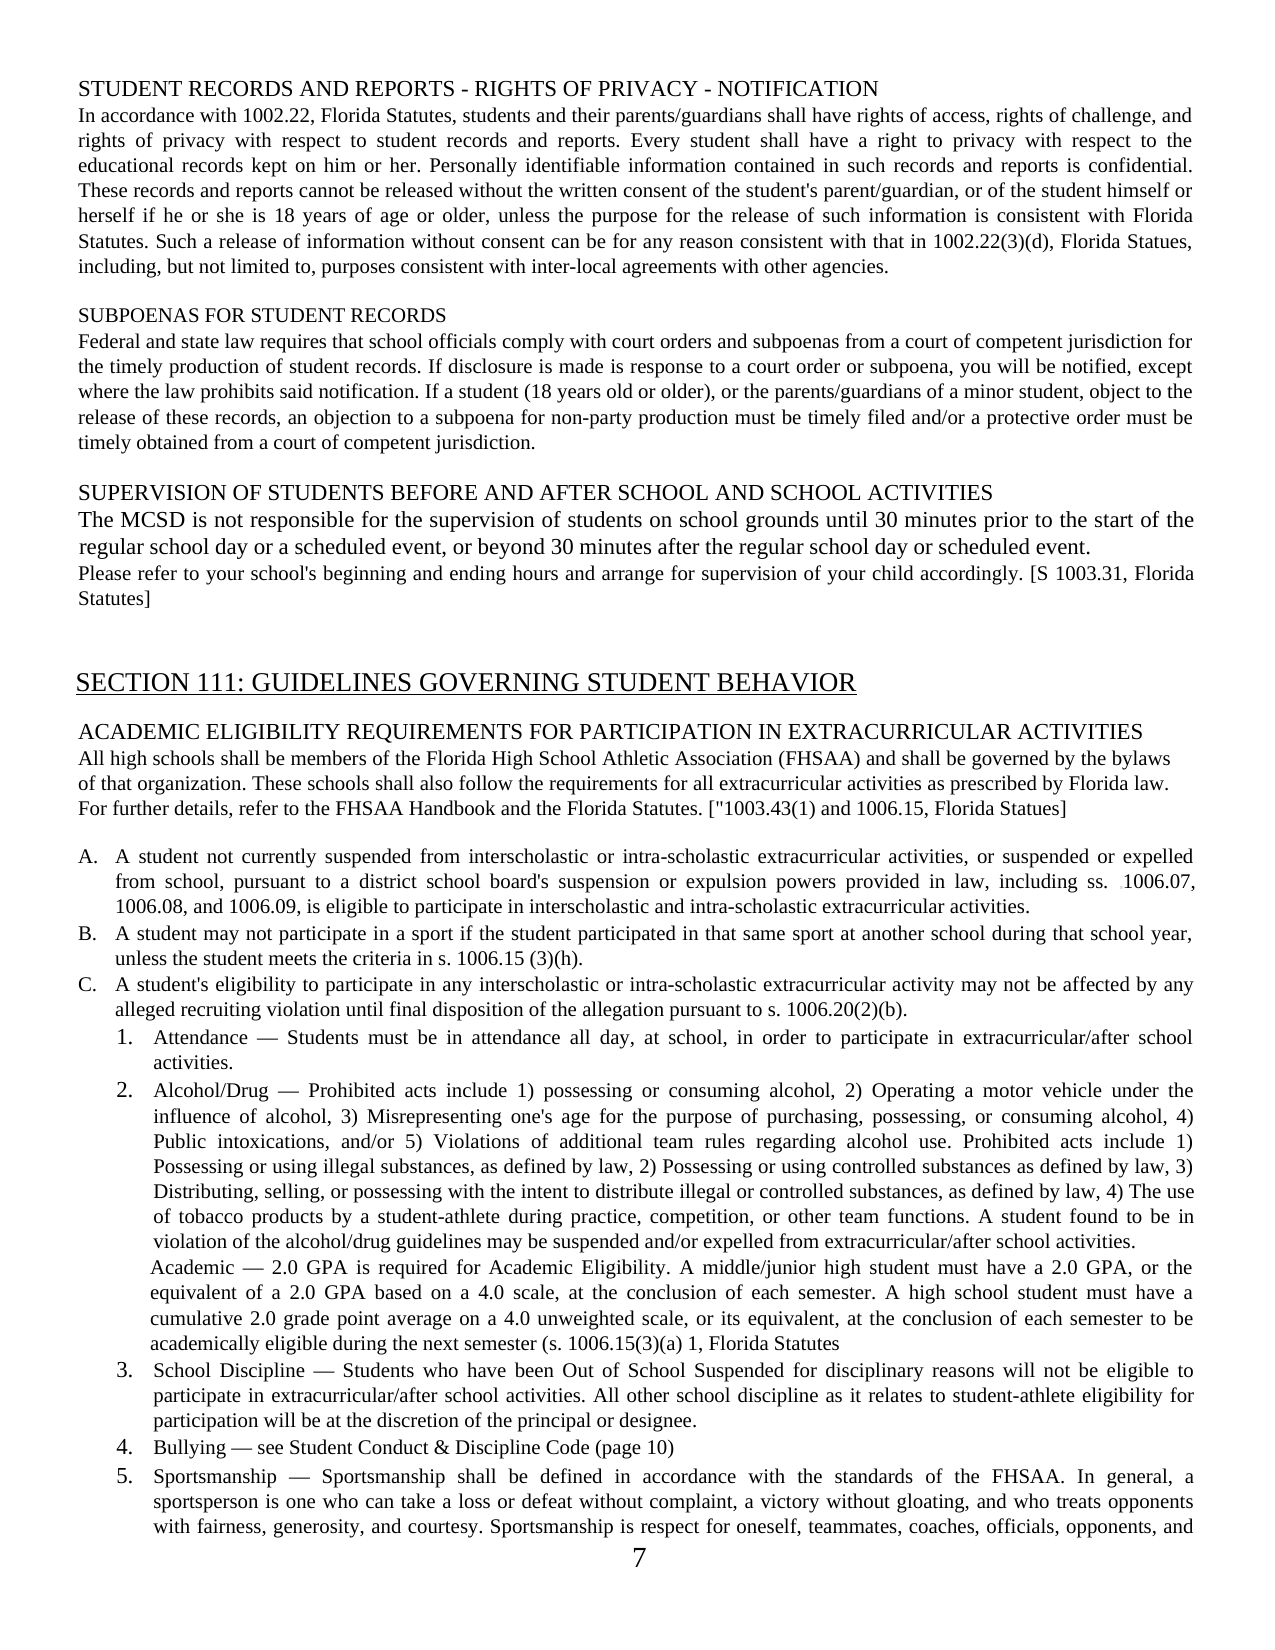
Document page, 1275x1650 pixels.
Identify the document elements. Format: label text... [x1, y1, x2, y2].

text SECTION 111: GUIDELINES GOVERNING STUDENT BEHAVIOR [75, 667, 1196, 698]
list Alcohol/Drug — Prohibited acts include 1) possessing or consuming alcohol, 2) Operating a motor vehicle under the influence of alcohol, 3) Misrepresenting one's age for the purpose of purchasing, possessing, or consuming alcohol, 4) Public intoxications, and/or 5) Violations of additional team rules regarding alcohol use. Prohibited acts include 1) Possessing or using illegal substances, as defined by law, 2) Possessing or using controlled substances as defined by law, 3) Distributing, selling, or possessing with the intent to distribute illegal or controlled substances, as defined by law, 4) The use of tobacco products by a student-athlete during practice, competition, or other team functions. A student found to be in violation of the alcohol/drug guidelines may be suspended and/or expelled from extracurricular/after school activities. [116, 1076, 1196, 1253]
text All high schools shall be members of the Florida High School Athletic Association (FHSAA) and shall be governed by the bylaws of that organization. These schools shall also follow the requirements for all extracurricular activities as prescribed by Florida law. For further details, refer to the FHSAA Handbook and the Florida Statutes. ["1003.43(1) and 1006.15, Florida Statues] [78, 746, 1172, 820]
text Academic — 2.0 GPA is required for Academic Eligibility. A middle/junior high student must have a 2.0 GPA, or the equivalent of a 2.0 GPA based on a 4.0 scale, at the conclusion of each semester. A high school student must have a cumulative 2.0 grade point average on a 4.0 unweighted scale, or its equivalent, at the conclusion of each semester to be academically eligible during the next semester (s. 1006.15(3)(a) 1, Florida Statutes [150, 1255, 1194, 1355]
list A student may not participate in a sport if the student participated in that same sport at another school during that school year, unless the student meets the criteria in s. 1006.15 (3)(h). [78, 920, 1196, 969]
text ACADEMIC ELIGIBILITY REQUIREMENTS FOR PARTICIPATION IN EXTRACURRICULAR ACTIVITIES [78, 718, 1196, 745]
text STUDENT RECORDS AND REPORTS - RIGHTS OF PRIVACY - NOTIFICATION [78, 75, 1196, 101]
text The MCSD is not responsible for the supervision of students on school grounds until 30 minutes prior to the start of the regular school day or a scheduled event, or beyond 30 minutes after the regular school day or scheduled event. [78, 506, 1196, 560]
list Attendance — Students must be in attendance all day, at school, in order to participate in extracurricular/after school activities. [116, 1023, 1196, 1074]
text In accordance with 1002.22, Florida Statutes, students and their parents/guardians shall have rights of access, rights of challenge, and rights of privacy with respect to student records and reports. Every student shall have a right to privacy with respect to the educational records kept on him or her. Personally identifiable information contained in such records and reports is confidential. These records and reports cannot be released without the written consent of the student's parent/guardian, or of the student himself or herself if he or she is 18 years of age or older, unless the purpose for the release of such information is consistent with Florida Statutes. Such a release of information without consent can be for any reason consistent with that in 1002.22(3)(d), Florida Statues, including, but not limited to, purposes consistent with inter-local agreements with other agencies. [78, 103, 1194, 278]
text Federal and state law requires that school officials comply with court orders and subpoenas from a court of competent jurisdiction for the timely production of student records. If disclosure is made is response to a court order or subpoena, you will be notified, except where the law prohibits said notification. If a student (18 years old or older), or the parents/guardians of a minor student, object to the release of these records, an objection to a subpoena for non-party production must be timely filed and/or a protective order must be timely obtained from a court of competent jurisdiction. [78, 329, 1194, 454]
text SUPERVISION OF STUDENTS BEFORE AND AFTER SCHOOL AND SCHOOL ACTIVITIES [78, 479, 1196, 505]
text Please refer to your school's beginning and ending hours and arrange for supervision of your child accordingly. [S 1003.31, Florida Statutes] [78, 561, 1196, 610]
list A student not currently suspended from interscholastic or intra-scholastic extracurricular activities, or suspended or expelled from school, pursuant to a district school board's suspension or expulsion powers provided in law, including ss. 1006.07, 1006.08, and 1006.09, is eligible to participate in interscholastic and intra-scholastic extracurricular activities. [78, 844, 1196, 918]
list A student's eligibility to participate in any interscholastic or intra-scholastic extracurricular activity may not be affected by any alleged recruiting violation until final disposition of the allegation pursuant to s. 1006.20(2)(b). [78, 972, 1196, 1021]
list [116, 1462, 1196, 1538]
text SUBPOENAS FOR STUDENT RECORDS [78, 303, 1196, 327]
list Bullying — see Student Conduct & Discipline Code (page 10) [116, 1433, 1196, 1459]
list School Discipline — Students who have been Out of School Suspended for disciplinary reasons will not be eligible to participate in extracurricular/after school activities. All other school discipline as it relates to student-athlete eligibility for participation will be at the discretion of the principal or designee. [116, 1356, 1196, 1432]
